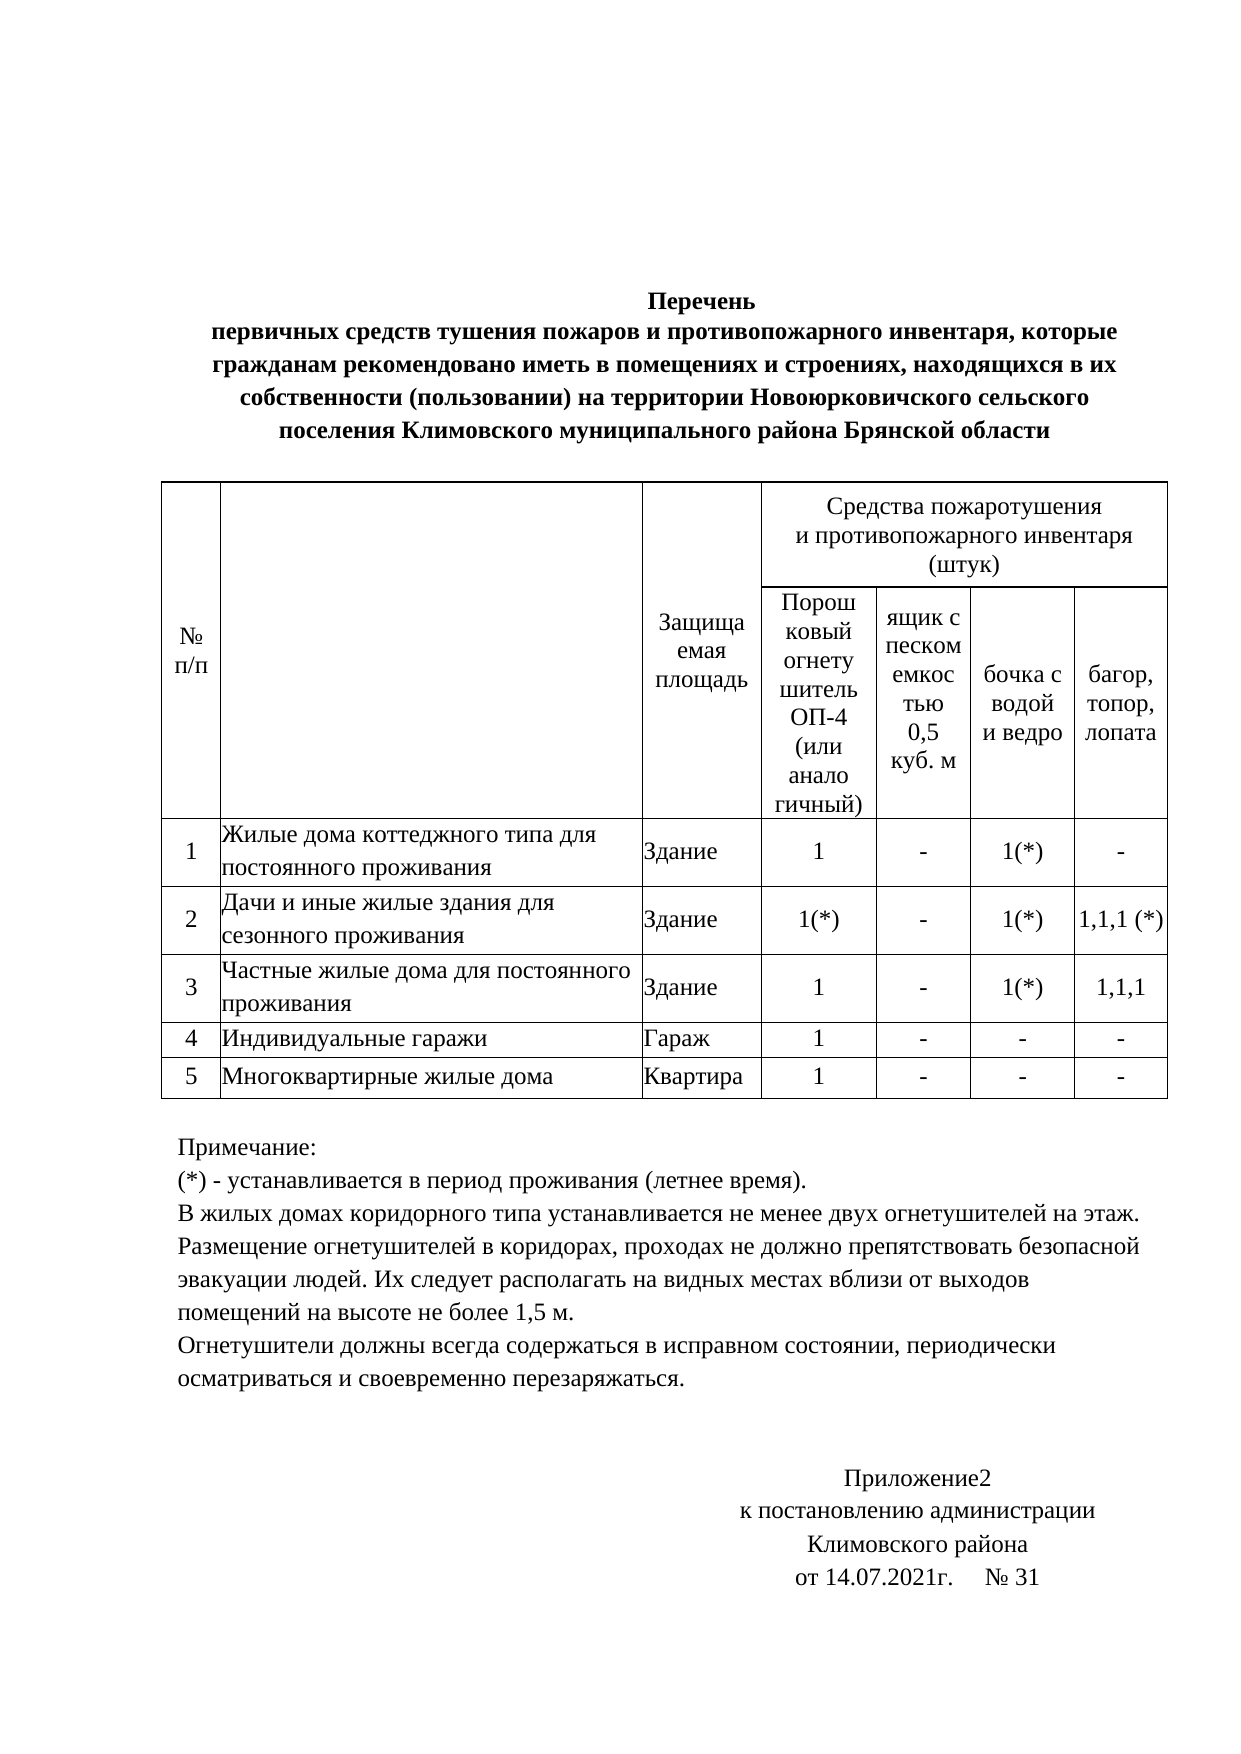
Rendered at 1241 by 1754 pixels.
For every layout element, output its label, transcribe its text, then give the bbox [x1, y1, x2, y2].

table_header Приложение2 к постановлению администрации Климовского района от 14.07.2021г. № 31 [702, 1397, 1133, 1594]
table_cell 3 [162, 955, 220, 1022]
table_cell - [877, 819, 970, 886]
table_cell 2 [162, 887, 220, 954]
table_cell Квартира [643, 1058, 761, 1098]
table_header № п/п [162, 483, 220, 817]
table_cell Частные жилые дома для постоянного проживания [221, 955, 642, 1022]
table_cell - [971, 1058, 1074, 1098]
table_cell 5 [162, 1058, 220, 1098]
table_cell 1(*) [971, 887, 1074, 954]
table_cell 4 [162, 1023, 220, 1057]
table_cell Жилые дома коттеджного типа для постоянного проживания [221, 819, 642, 886]
table_cell Здание [643, 955, 761, 1022]
table_cell - [1075, 1023, 1167, 1057]
table_cell 1 [762, 819, 876, 886]
table_cell 1 [762, 1023, 876, 1057]
table_cell - [1075, 1058, 1167, 1098]
table_cell - [877, 887, 970, 954]
table_cell - [877, 1023, 970, 1057]
table_cell 1,1,1 [1075, 955, 1167, 1022]
table_cell 1,1,1 (*) [1075, 887, 1167, 954]
table_cell 1 [762, 1058, 876, 1098]
table_cell 1(*) [762, 887, 876, 954]
table_cell 1(*) [971, 955, 1074, 1022]
table_cell 1(*) [971, 819, 1074, 886]
table_cell ящик с песком емкос тью 0,5 куб. м [877, 588, 970, 817]
text Размещение огнетушителей в коридорах, проходах не должно препятствовать безопасной эвакуации людей. Их следует располагать на видных местах вблизи от выходов помещений на высоте не более 1,5 м. [177, 1231, 1152, 1326]
table_cell Здание [643, 819, 761, 886]
table_header Защища емая площадь [643, 483, 761, 817]
text Огнетушители должны всегда содержаться в исправном состоянии, периодически осматриваться и своевременно перезаряжаться. [177, 1330, 1152, 1392]
table_cell Дачи и иные жилые здания для сезонного проживания [221, 887, 642, 954]
table_cell - [971, 1023, 1074, 1057]
table_cell - [877, 955, 970, 1022]
text (*) - устанавливается в период проживания (летнее время). [177, 1165, 1152, 1194]
table_cell багор, топор, лопата [1075, 588, 1167, 817]
text первичных средств тушения пожаров и противопожарного инвентаря, которые гражданам рекомендовано иметь в помещениях и строениях, находящихся в их собственности (пользовании) на территории Новоюрковичского сельского поселения Климовского муниципального района Брянской области [177, 316, 1152, 444]
table_cell бочка с водой и ведро [971, 588, 1074, 817]
table_cell 1 [762, 955, 876, 1022]
table_cell Гараж [643, 1023, 761, 1057]
table_cell Здание [643, 887, 761, 954]
table_header Средства пожаротушения и противопожарного инвентаря (штук) [762, 483, 1167, 586]
text Перечень [192, 283, 1152, 316]
table_cell Многоквартирные жилые дома [221, 1058, 642, 1098]
table_cell 1 [162, 819, 220, 886]
table_header [221, 483, 642, 817]
table_cell Индивидуальные гаражи [221, 1023, 642, 1057]
table_cell Порош ковый огнету шитель ОП-4 (или анало гичный) [762, 588, 876, 817]
text Примечание: [177, 1132, 1152, 1161]
table_cell - [1075, 819, 1167, 886]
table_cell - [877, 1058, 970, 1098]
text В жилых домах коридорного типа устанавливается не менее двух огнетушителей на этаж. [177, 1198, 1152, 1227]
